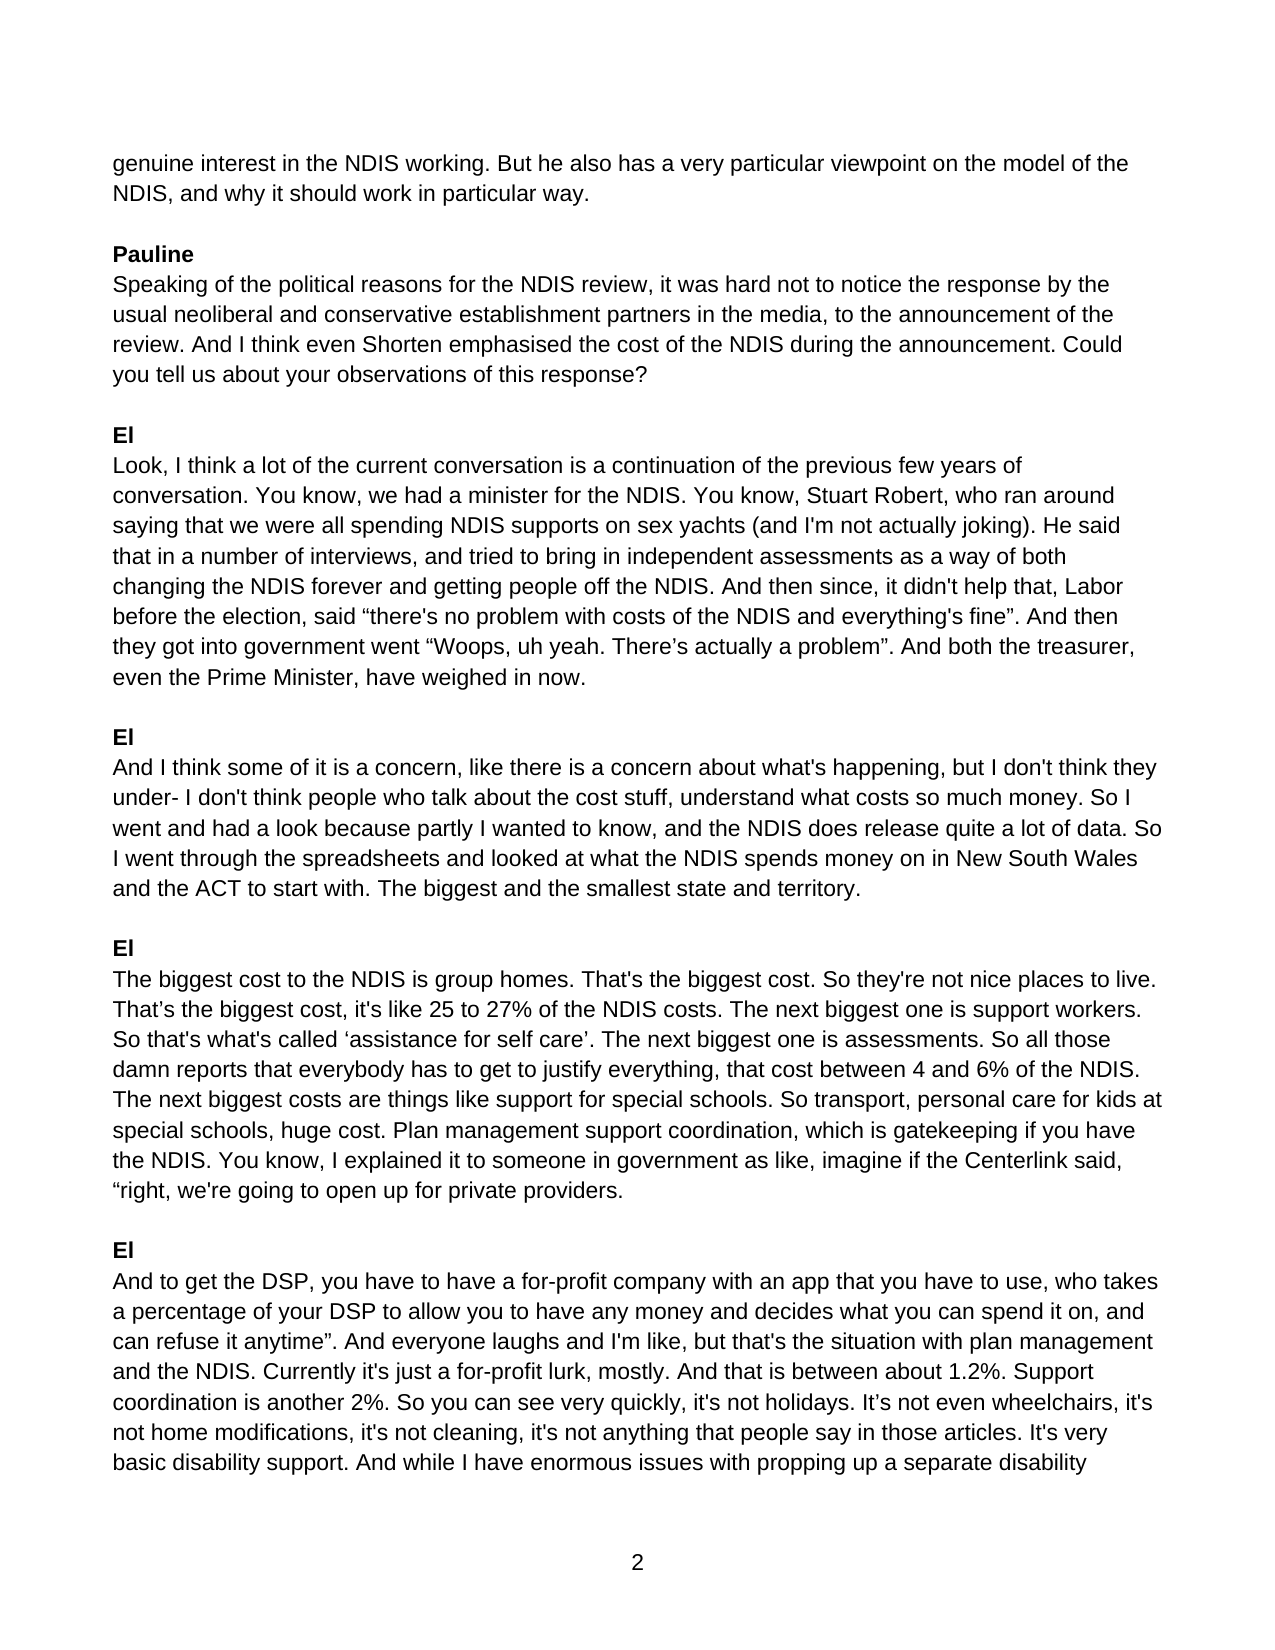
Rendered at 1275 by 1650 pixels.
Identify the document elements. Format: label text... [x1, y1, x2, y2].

text El [112, 1237, 1162, 1264]
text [112, 150, 1162, 207]
text Speaking of the political reasons for the NDIS review, it was hard not to notice the response by the usual neoliberal and conservative establishment partners in the media, to the announcement of the review. And I think even Shorten emphasised the cost of the NDIS during the announcement. Could you tell us about your observations of this response? [112, 271, 1162, 388]
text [112, 1268, 1162, 1475]
text Look, I think a lot of the current conversation is a continuation of the previous few years of conversation. You know, we had a minister for the NDIS. You know, Stuart Robert, who ran around saying that we were all spending NDIS supports on sex yachts (and I'm not actually joking). He said that in a number of interviews, and tried to bring in independent assessments as a way of both changing the NDIS forever and getting people off the NDIS. And then since, it didn't help that, Labor before the election, said “there's no problem with costs of the NDIS and everything's fine”. And then they got into government went “Woops, uh yeah. There’s actually a problem”. And both the treasurer, even the Prime Minister, have weighed in now. [112, 452, 1162, 690]
text Pauline [112, 241, 1162, 267]
text The biggest cost to the NDIS is group homes. That's the biggest cost. So they're not nice places to live. That’s the biggest cost, it's like 25 to 27% of the NDIS costs. The next biggest one is support workers. So that's what's called ‘assistance for self care’. The next biggest one is assessments. So all those damn reports that everybody has to get to justify everything, that cost between 4 and 6% of the NDIS. The next biggest costs are things like support for special schools. So transport, personal care for kids at special schools, huge cost. Plan management support coordination, which is gatekeeping if you have the NDIS. You know, I explained it to someone in government as like, imagine if the Centerlink said, “right, we're going to open up for private providers. [112, 966, 1162, 1203]
text El [112, 935, 1162, 962]
text And I think some of it is a concern, like there is a concern about what's happening, but I don't think they under- I don't think people who talk about the cost stuff, understand what costs so much money. So I went and had a look because partly I wanted to know, and the NDIS does release quite a lot of data. So I went through the spreadsheets and looked at what the NDIS spends money on in New South Wales and the ACT to start with. The biggest and the smallest state and territory. [112, 754, 1162, 901]
text El [112, 422, 1162, 448]
text El [112, 724, 1162, 750]
